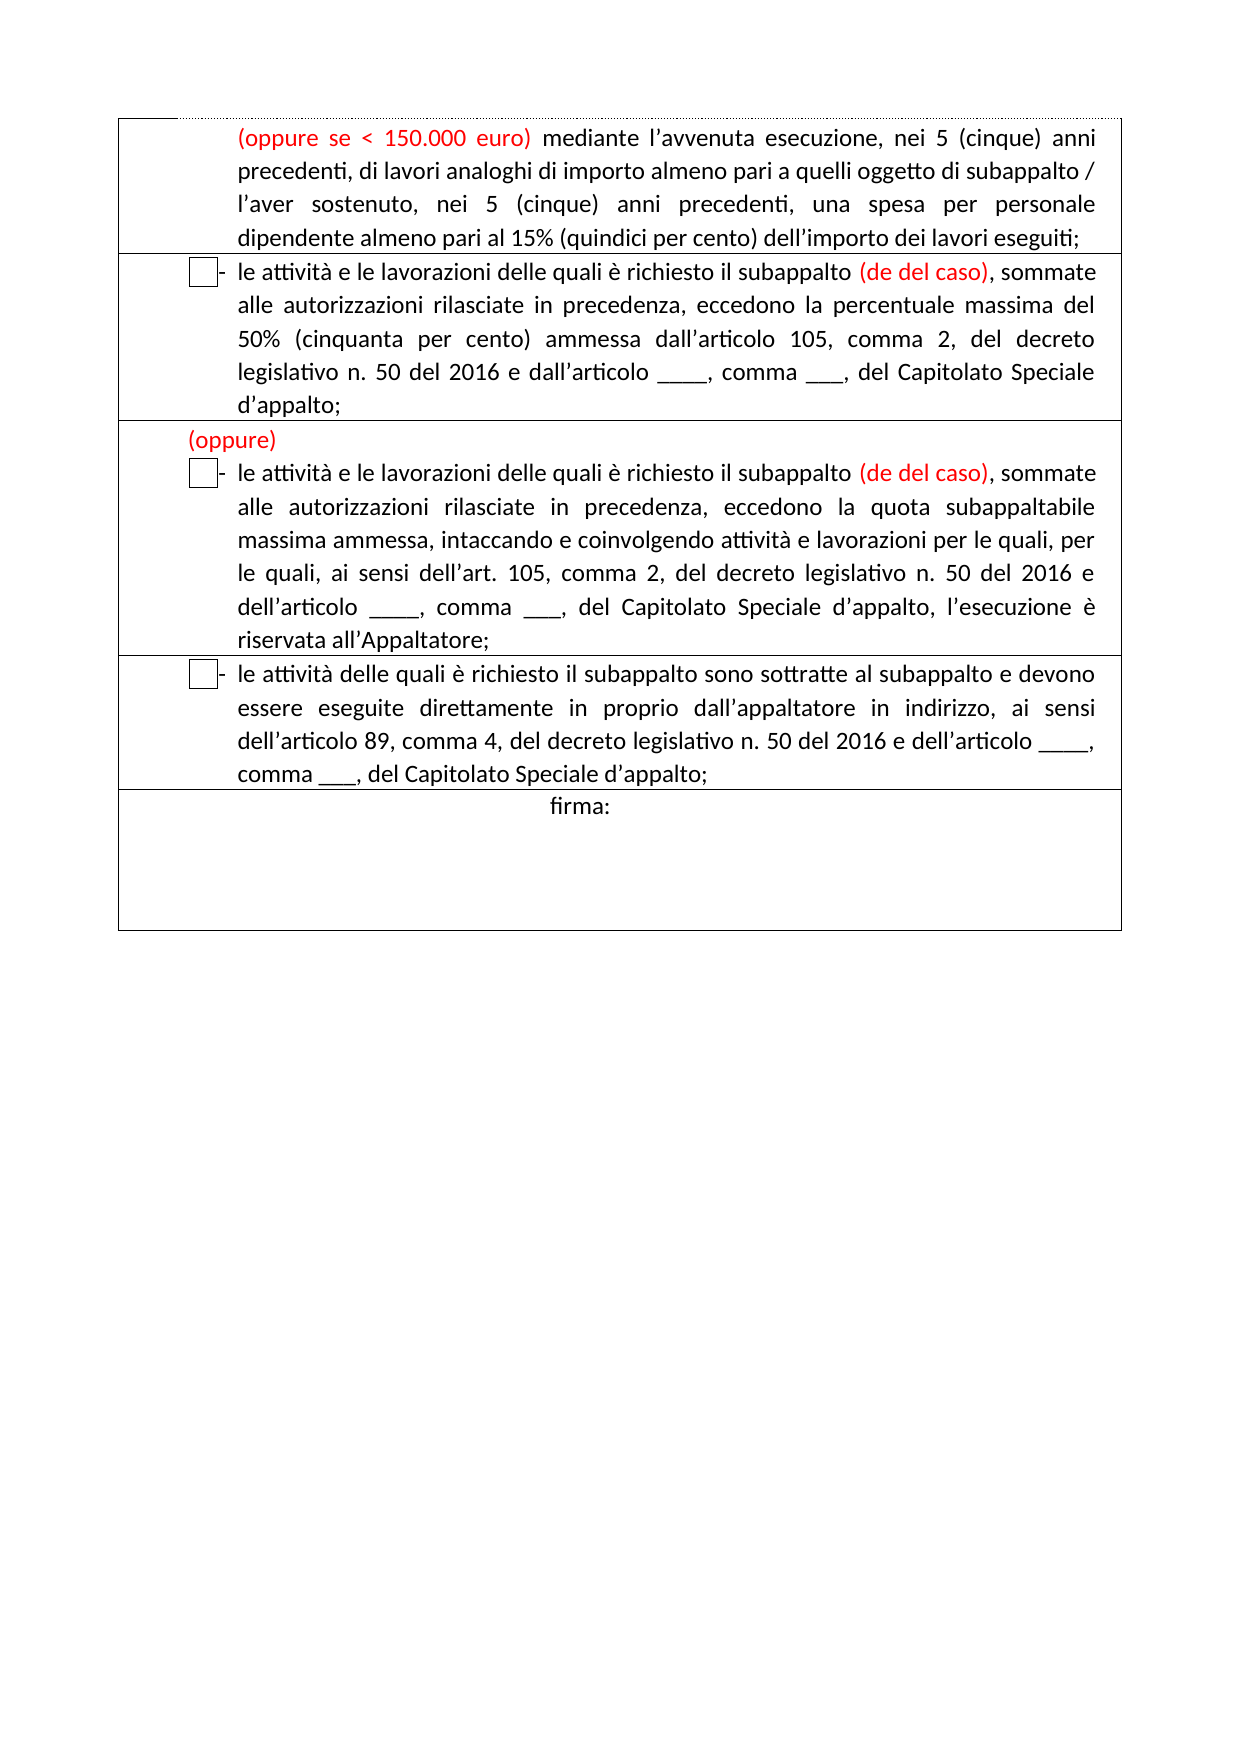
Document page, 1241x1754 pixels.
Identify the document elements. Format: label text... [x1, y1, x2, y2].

table_cell - le attività e le lavorazioni delle quali è richiesto il subappalto (de del caso), sommate alle autorizzazioni rilasciate in precedenza, eccedono la percentuale massima del 50% (cinquanta per cento) ammessa dall’articolo 105, comma 2, del decreto legislativo n. 50 del 2016 e dall’articolo ____, comma ___, del Capitolato Speciale d’appalto; [176, 254, 1121, 420]
table_cell [119, 254, 176, 420]
table_cell [119, 119, 176, 252]
table_cell firma: [119, 790, 619, 930]
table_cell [176, 118, 1121, 252]
table_cell - le attività delle quali è richiesto il subappalto sono sottratte al subappalto e devono essere eseguite direttamente in proprio dall’appaltatore in indirizzo, ai sensi dell’articolo 89, comma 4, del decreto legislativo n. 50 del 2016 e dell’articolo ____, comma ___, del Capitolato Speciale d’appalto; [176, 656, 1121, 789]
table_cell [119, 421, 176, 654]
table_cell [119, 656, 176, 789]
table_cell [619, 790, 1121, 930]
